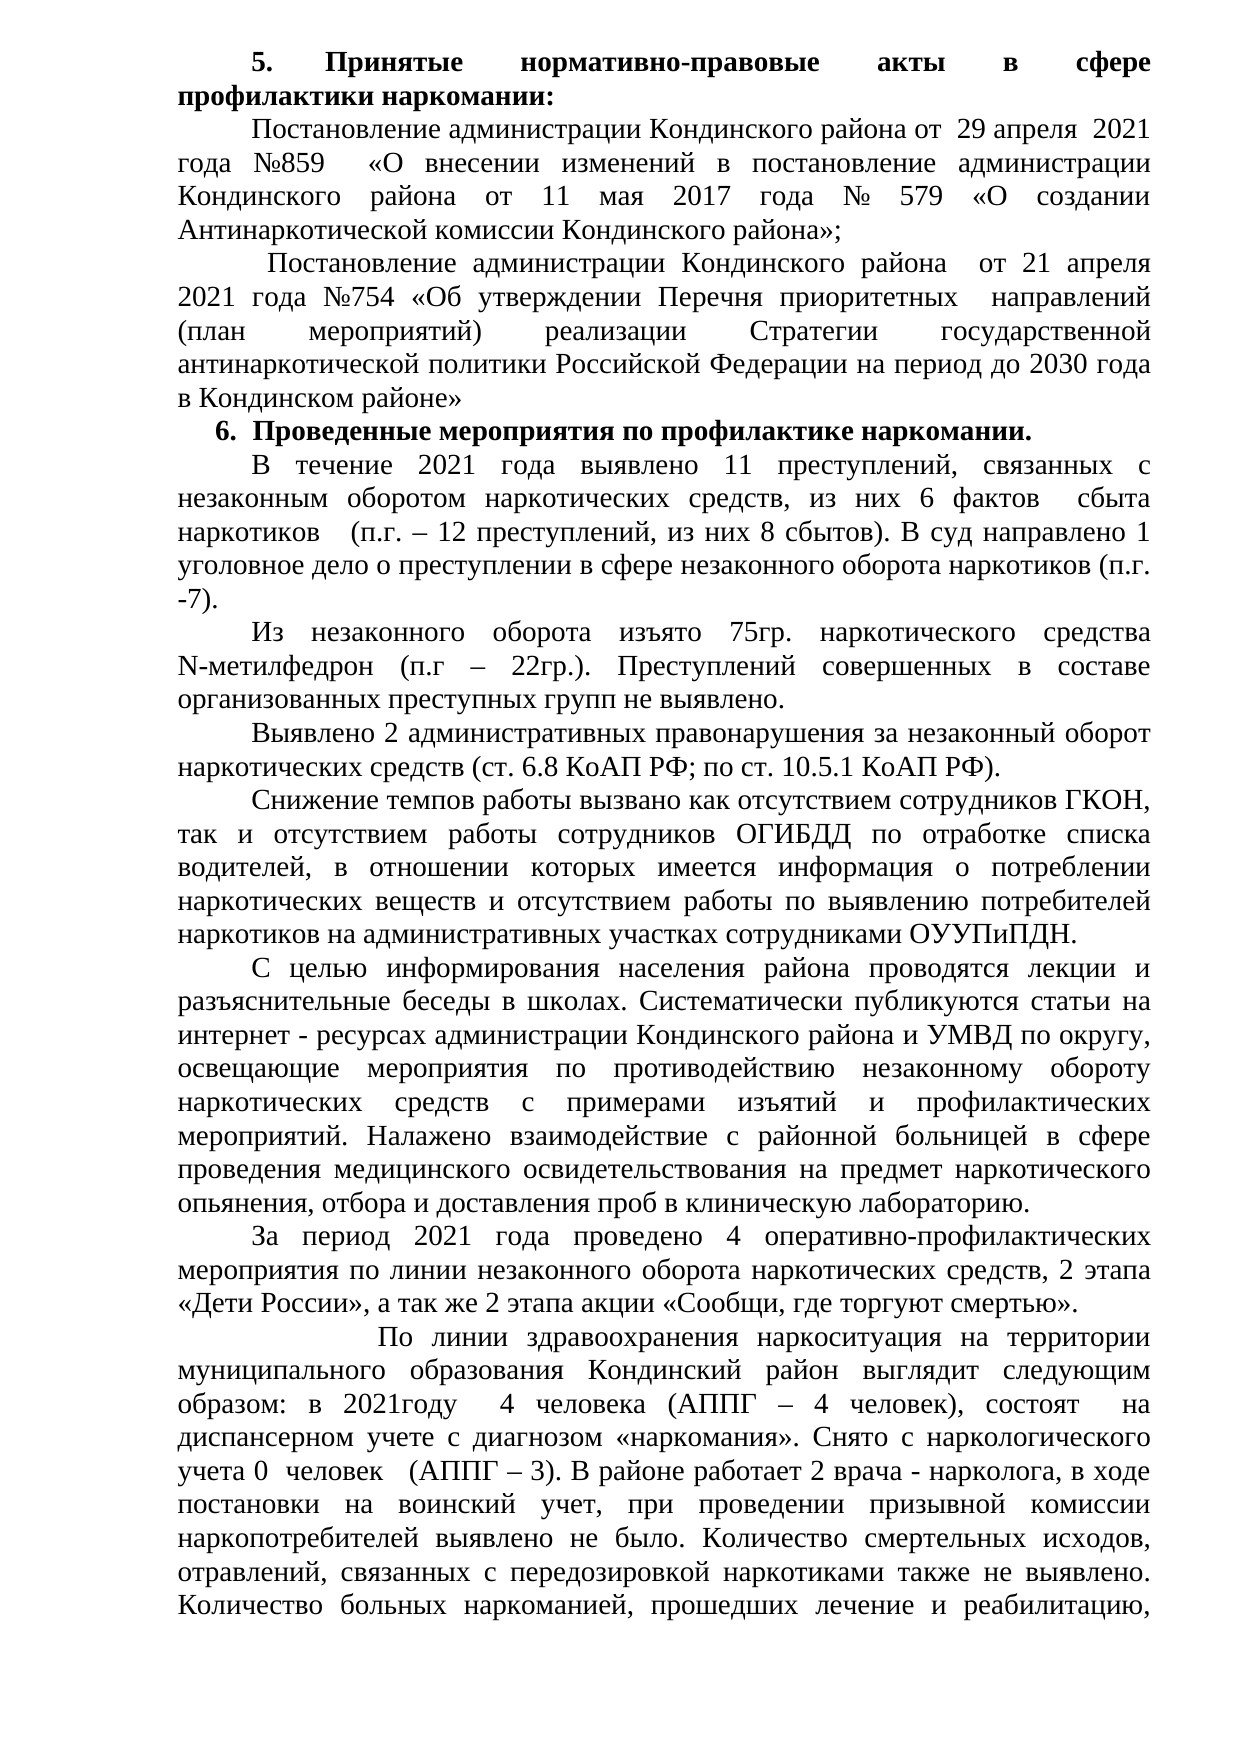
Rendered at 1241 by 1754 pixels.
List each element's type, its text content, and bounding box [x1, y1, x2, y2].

text С целью информирования населения района проводятся лекции и разъяснительные беседы в школах. Систематически публикуются статьи на интернет - ресурсах администрации Кондинского района и УМВД по округу, освещающие мероприятия по противодействию незаконному обороту наркотических средств с примерами изъятий и профилактических мероприятий. Налажено взаимодействие с районной больницей в сфере проведения медицинского освидетельствования на предмет наркотического опьянения, отбора и доставления проб в клиническую лабораторию. [177, 950, 1152, 1218]
list Проведенные мероприятия по профилактике наркомании. [215, 413, 1152, 447]
list Принятые нормативно-правовые акты в сфере профилактики наркомании: [177, 44, 1152, 111]
text За период 2021 года проведено 4 оперативно-профилактических мероприятия по линии незаконного оборота наркотических средств, 2 этапа «Дети России», а так же 2 этапа акции «Сообщи, где торгуют смертью». [177, 1218, 1152, 1319]
text Из незаконного оборота изъято 75гр. наркотического средства N-метилфедрон (п.г – 22гр.). Преступлений совершенных в составе организованных преступных групп не выявлено. [177, 614, 1152, 715]
text В течение 2021 года выявлено 11 преступлений, связанных с незаконным оборотом наркотических средств, из них 6 фактов сбыта наркотиков (п.г. – 12 преступлений, из них 8 сбытов). В суд направлено 1 уголовное дело о преступлении в сфере незаконного оборота наркотиков (п.г. -7). [177, 447, 1152, 614]
text Постановление администрации Кондинского района от 21 апреля 2021 года №754 «Об утверждении Перечня приоритетных направлений (план мероприятий) реализации Стратегии государственной антинаркотической политики Российской Федерации на период до 2030 года в Кондинском районе» [177, 246, 1152, 413]
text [177, 1319, 1152, 1621]
text Снижение темпов работы вызвано как отсутствием сотрудников ГКОН, так и отсутствием работы сотрудников ОГИБДД по отработке списка водителей, в отношении которых имеется информация о потреблении наркотических веществ и отсутствием работы по выявлению потребителей наркотиков на административных участках сотрудниками ОУУПиПДН. [177, 782, 1152, 950]
text Выявлено 2 административных правонарушения за незаконный оборот наркотических средств (ст. 6.8 КоАП РФ; по ст. 10.5.1 КоАП РФ). [177, 715, 1152, 782]
text Постановление администрации Кондинского района от 29 апреля 2021 года №859 «О внесении изменений в постановление администрации Кондинского района от 11 мая 2017 года № 579 «О создании Антинаркотической комиссии Кондинского района»; [177, 111, 1152, 246]
